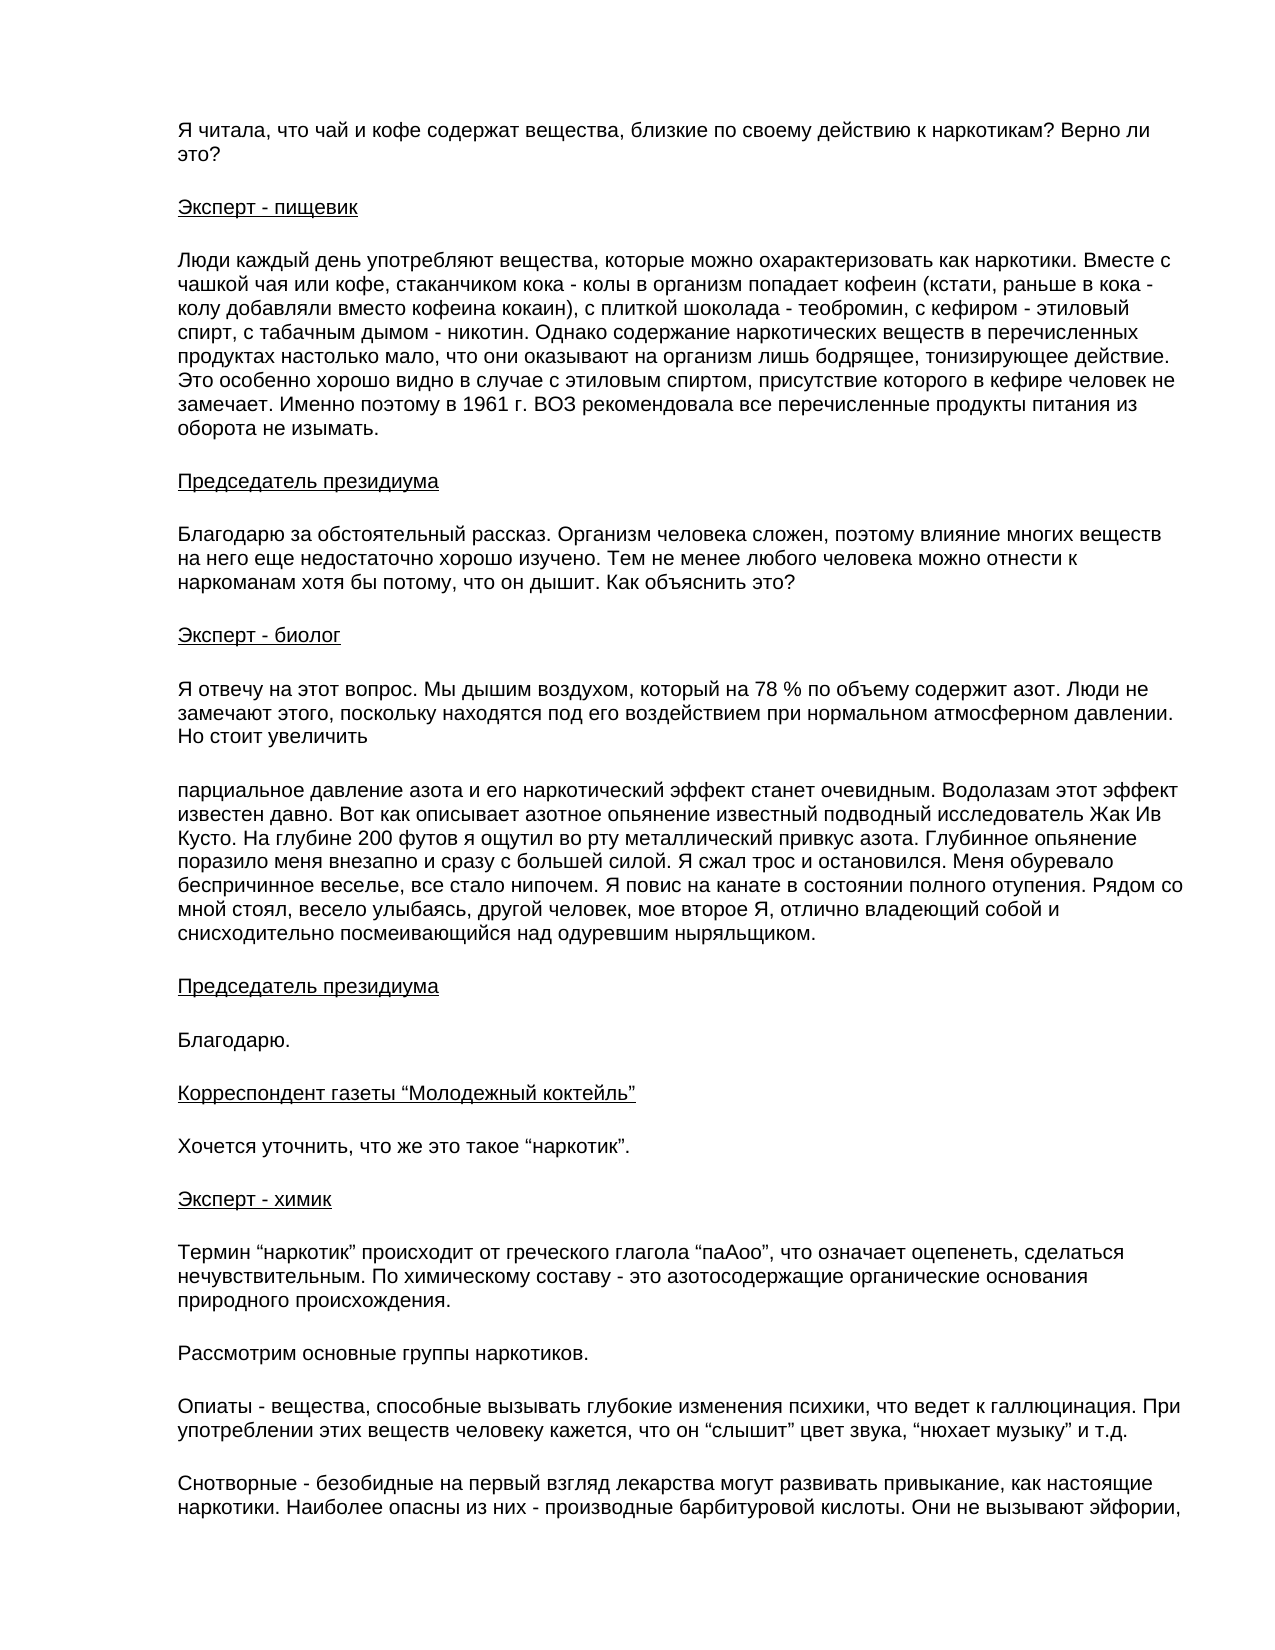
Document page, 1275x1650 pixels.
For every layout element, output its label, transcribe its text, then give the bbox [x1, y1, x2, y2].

text Я отвечу на этот вопрос. Мы дышим воздухом, который на 78 % по объему содержит азот. Люди не замечают этого, поскольку находятся под его воздействием при нормальном атмосферном давлении. Но стоит увеличить [177, 676, 1186, 748]
text парциальное давление азота и его наркотический эффект станет очевидным. Водолазам этот эффект известен давно. Вот как описывает азотное опьянение известный подводный исследователь Жак Ив Кусто. На глубине 200 футов я ощутил во рту металлический привкус азота. Глубинное опьянение поразило меня внезапно и сразу с большей силой. Я сжал трос и остановился. Меня обуревало беспричинное веселье, все стало нипочем. Я повис на канате в состоянии полного отупения. Рядом со мной стоял, весело улыбаясь, другой человек, мое второе Я, отлично владеющий собой и снисходительно посмеивающийся над одуревшим ныряльщиком. [177, 777, 1186, 945]
text Председатель президиума [177, 974, 1186, 998]
text Благодарю. [177, 1027, 1186, 1051]
text Эксперт - биолог [177, 623, 1186, 647]
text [177, 1471, 1186, 1519]
text Рассмотрим основные группы наркотиков. [177, 1341, 1186, 1365]
text Эксперт - химик [177, 1187, 1186, 1211]
text Я читала, что чай и кофе содержат вещества, близкие по своему действию к наркотикам? Верно ли это? [177, 118, 1186, 166]
text Хочется уточнить, что же это такое “наркотик”. [177, 1134, 1186, 1158]
text Эксперт - пищевик [177, 195, 1186, 219]
text Термин “наркотик” происходит от греческого глагола “паАоо”, что означает оцепенеть, сделаться нечувствительным. По химическому составу - это азотосодержащие органические основания природного происхождения. [177, 1240, 1186, 1312]
text Корреспондент газеты “Молодежный коктейль” [177, 1081, 1186, 1104]
text Благодарю за обстоятельный рассказ. Организм человека сложен, поэтому влияние многих веществ на него еще недостаточно хорошо изучено. Тем не менее любого человека можно отнести к наркоманам хотя бы потому, что он дышит. Как объяснить это? [177, 522, 1186, 594]
text Опиаты - вещества, способные вызывать глубокие изменения психики, что ведет к галлюцинация. При употреблении этих веществ человеку кажется, что он “слышит” цвет звука, “нюхает музыку” и т.д. [177, 1394, 1186, 1442]
text Люди каждый день употребляют вещества, которые можно охарактеризовать как наркотики. Вместе с чашкой чая или кофе, стаканчиком кока - колы в организм попадает кофеин (кстати, раньше в кока - колу добавляли вместо кофеина кокаин), с плиткой шоколада - теобромин, с кефиром - этиловый спирт, с табачным дымом - никотин. Однако содержание наркотических веществ в перечисленных продуктах настолько мало, что они оказывают на организм лишь бодрящее, тонизирующее действие. Это особенно хорошо видно в случае с этиловым спиртом, присутствие которого в кефире человек не замечает. Именно поэтому в 1961 г. ВОЗ рекомендовала все перечисленные продукты питания из оборота не изымать. [177, 248, 1186, 440]
text Председатель президиума [177, 469, 1186, 493]
